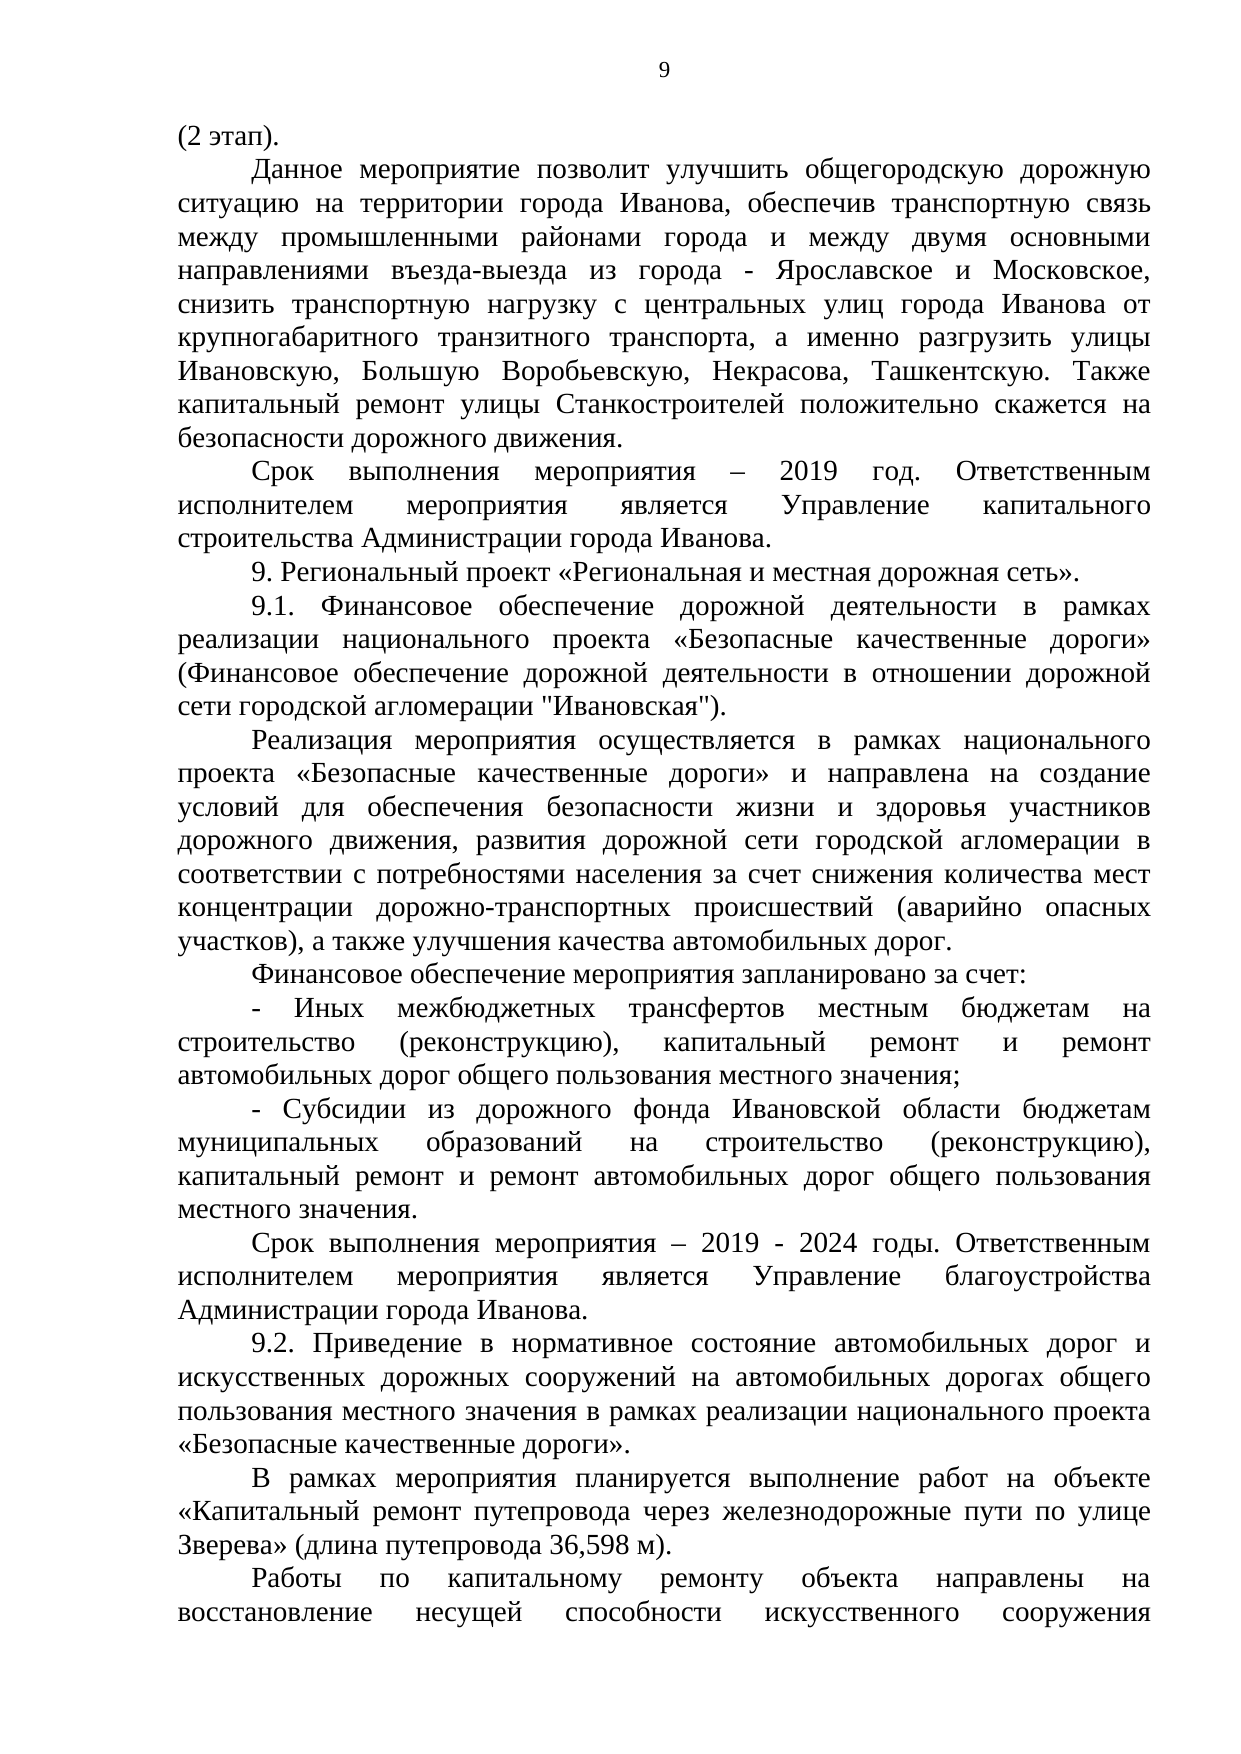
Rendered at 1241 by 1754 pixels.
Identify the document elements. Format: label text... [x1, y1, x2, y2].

text 9.1. Финансовое обеспечение дорожной деятельности в рамках реализации национального проекта «Безопасные качественные дороги» (Финансовое обеспечение дорожной деятельности в отношении дорожной сети городской агломерации "Ивановская"). [177, 588, 1152, 722]
text Реализация мероприятия осуществляется в рамках национального проекта «Безопасные качественные дороги» и направлена на создание условий для обеспечения безопасности жизни и здоровья участников дорожного движения, развития дорожной сети городской агломерации в соответствии с потребностями населения за счет снижения количества мест концентрации дорожно-транспортных происшествий (аварийно опасных участков), а также улучшения качества автомобильных дорог. [177, 722, 1152, 957]
text Срок выполнения мероприятия – 2019 - 2024 годы. Ответственным исполнителем мероприятия является Управление благоустройства Администрации города Иванова. [177, 1225, 1152, 1326]
text Финансовое обеспечение мероприятия запланировано за счет: [177, 957, 1152, 990]
text - Субсидии из дорожного фонда Ивановской области бюджетам муниципальных образований на строительство (реконструкцию), капитальный ремонт и ремонт автомобильных дорог общего пользования местного значения. [177, 1091, 1152, 1225]
text - Иных межбюджетных трансфертов местным бюджетам на строительство (реконструкцию), капитальный ремонт и ремонт автомобильных дорог общего пользования местного значения; [177, 990, 1152, 1091]
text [177, 1560, 1152, 1627]
text Срок выполнения мероприятия – 2019 год. Ответственным исполнителем мероприятия является Управление капитального строительства Администрации города Иванова. [177, 453, 1152, 554]
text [177, 118, 1152, 152]
text 9. Региональный проект «Региональная и местная дорожная сеть». [177, 554, 1152, 588]
text В рамках мероприятия планируется выполнение работ на объекте «Капитальный ремонт путепровода через железнодорожные пути по улице Зверева» (длина путепровода 36,598 м). [177, 1460, 1152, 1560]
text 9.2. Приведение в нормативное состояние автомобильных дорог и искусственных дорожных сооружений на автомобильных дорогах общего пользования местного значения в рамках реализации национального проекта «Безопасные качественные дороги». [177, 1326, 1152, 1460]
text Данное мероприятие позволит улучшить общегородскую дорожную ситуацию на территории города Иванова, обеспечив транспортную связь между промышленными районами города и между двумя основными направлениями въезда-выезда из города - Ярославское и Московское, снизить транспортную нагрузку с центральных улиц города Иванова от крупногабаритного транзитного транспорта, а именно разгрузить улицы Ивановскую, Большую Воробьевскую, Некрасова, Ташкентскую. Также капитальный ремонт улицы Станкостроителей положительно скажется на безопасности дорожного движения. [177, 152, 1152, 453]
